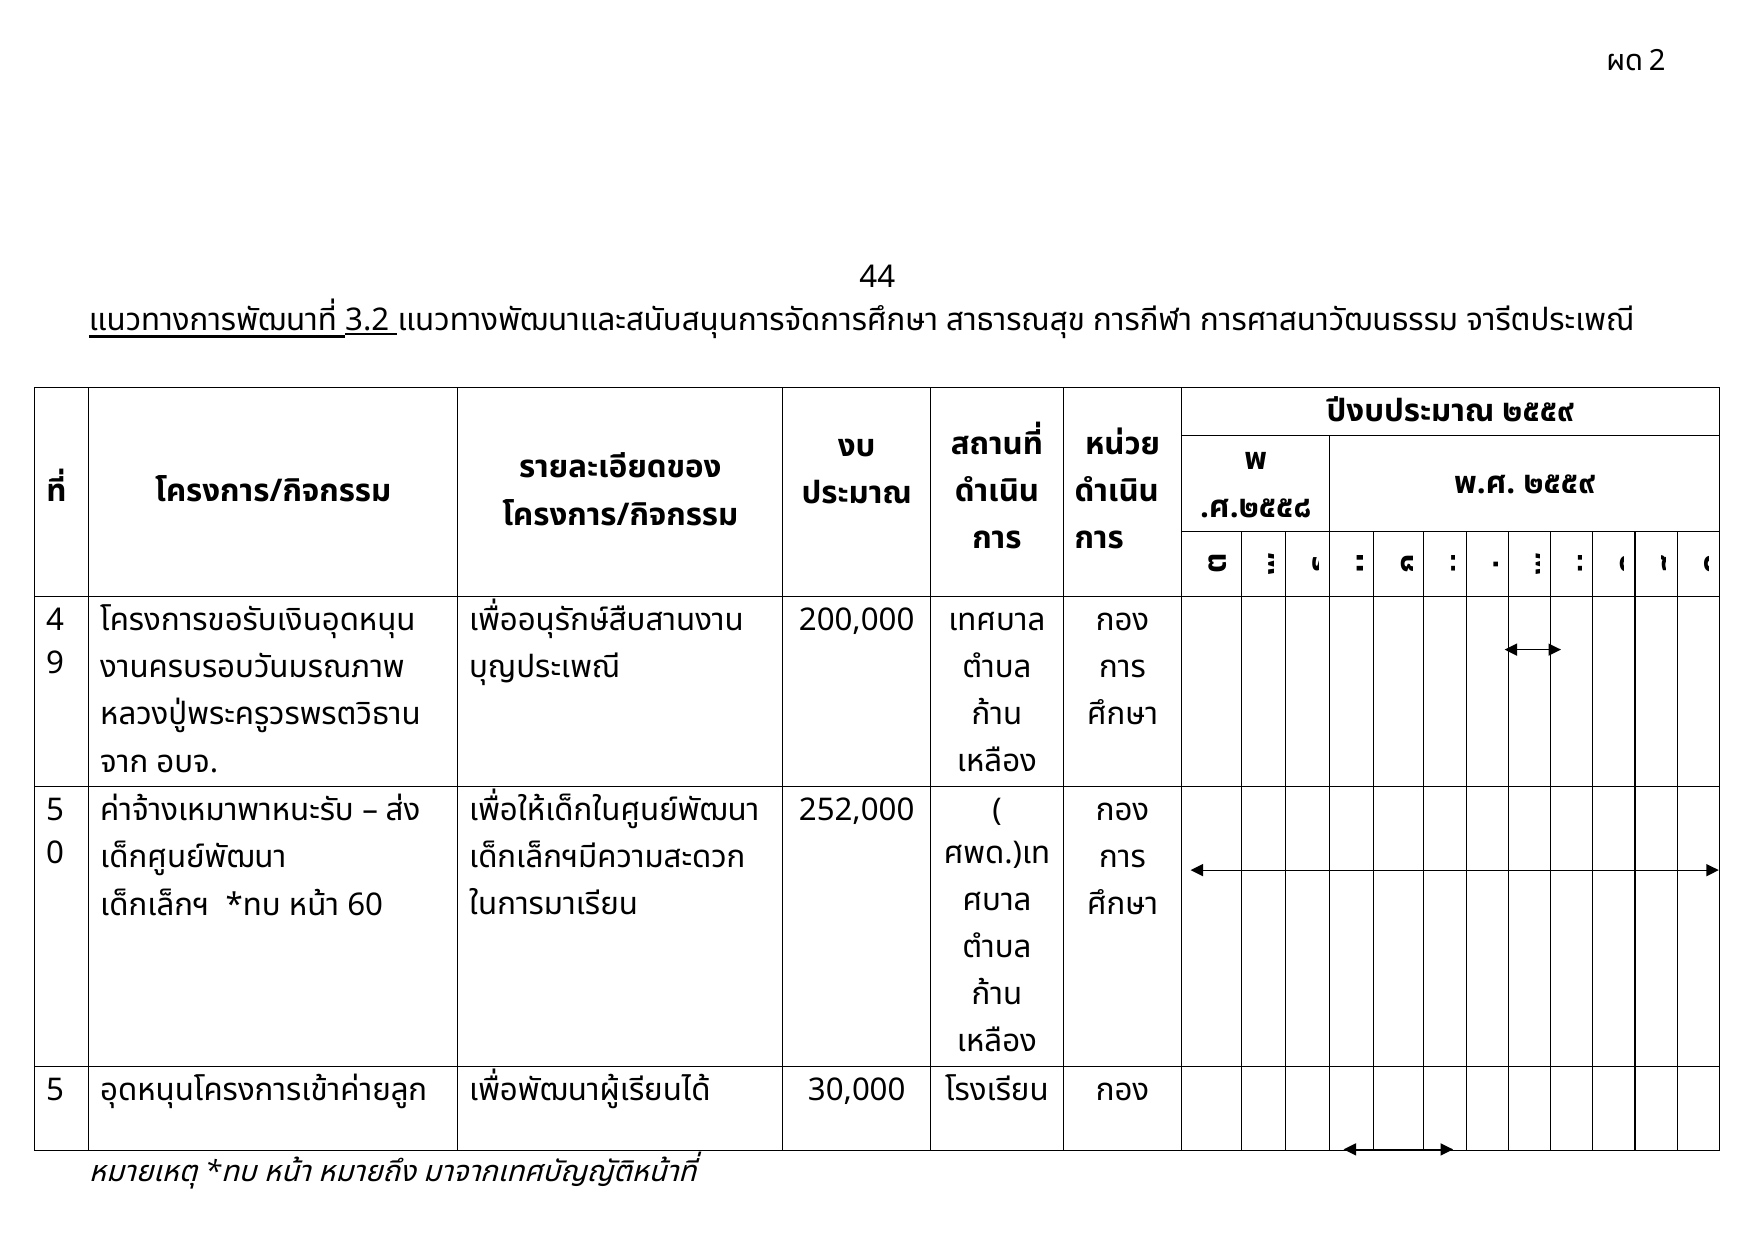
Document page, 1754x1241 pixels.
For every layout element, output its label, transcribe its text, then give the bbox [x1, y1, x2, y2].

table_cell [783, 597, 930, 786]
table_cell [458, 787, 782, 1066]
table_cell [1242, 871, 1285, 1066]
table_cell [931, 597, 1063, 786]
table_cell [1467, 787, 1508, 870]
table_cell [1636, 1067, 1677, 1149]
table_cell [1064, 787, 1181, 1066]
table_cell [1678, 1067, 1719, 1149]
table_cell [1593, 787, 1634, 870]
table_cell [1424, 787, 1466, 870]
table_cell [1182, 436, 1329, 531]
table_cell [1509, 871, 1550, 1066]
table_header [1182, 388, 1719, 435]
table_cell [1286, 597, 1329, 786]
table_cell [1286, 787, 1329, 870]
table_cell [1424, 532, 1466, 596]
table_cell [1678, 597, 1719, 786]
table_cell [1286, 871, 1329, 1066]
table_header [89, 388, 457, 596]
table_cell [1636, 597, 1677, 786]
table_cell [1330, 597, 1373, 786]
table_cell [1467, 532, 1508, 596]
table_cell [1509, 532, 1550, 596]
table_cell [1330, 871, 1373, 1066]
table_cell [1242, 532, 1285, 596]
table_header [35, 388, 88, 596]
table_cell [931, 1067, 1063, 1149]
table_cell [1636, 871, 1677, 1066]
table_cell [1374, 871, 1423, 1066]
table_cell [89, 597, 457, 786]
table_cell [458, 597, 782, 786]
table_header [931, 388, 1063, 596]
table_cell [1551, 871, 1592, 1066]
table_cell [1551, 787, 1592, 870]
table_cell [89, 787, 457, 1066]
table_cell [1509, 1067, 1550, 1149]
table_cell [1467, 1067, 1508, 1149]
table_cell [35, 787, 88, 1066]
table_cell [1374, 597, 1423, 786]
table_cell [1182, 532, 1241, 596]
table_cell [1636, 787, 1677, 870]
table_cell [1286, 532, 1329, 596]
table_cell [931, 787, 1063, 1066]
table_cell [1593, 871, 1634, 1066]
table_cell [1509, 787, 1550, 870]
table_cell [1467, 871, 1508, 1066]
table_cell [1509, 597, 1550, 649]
text แนวทางการพัฒนาที่ 3.2 แนวทางพัฒนาและสนับสนุนการจัดการศึกษา สาธารณสุข การกีฬา การศาสนาวัฒนธรรม จารีตประเพณี [89, 297, 1665, 344]
text 44 [89, 254, 1665, 297]
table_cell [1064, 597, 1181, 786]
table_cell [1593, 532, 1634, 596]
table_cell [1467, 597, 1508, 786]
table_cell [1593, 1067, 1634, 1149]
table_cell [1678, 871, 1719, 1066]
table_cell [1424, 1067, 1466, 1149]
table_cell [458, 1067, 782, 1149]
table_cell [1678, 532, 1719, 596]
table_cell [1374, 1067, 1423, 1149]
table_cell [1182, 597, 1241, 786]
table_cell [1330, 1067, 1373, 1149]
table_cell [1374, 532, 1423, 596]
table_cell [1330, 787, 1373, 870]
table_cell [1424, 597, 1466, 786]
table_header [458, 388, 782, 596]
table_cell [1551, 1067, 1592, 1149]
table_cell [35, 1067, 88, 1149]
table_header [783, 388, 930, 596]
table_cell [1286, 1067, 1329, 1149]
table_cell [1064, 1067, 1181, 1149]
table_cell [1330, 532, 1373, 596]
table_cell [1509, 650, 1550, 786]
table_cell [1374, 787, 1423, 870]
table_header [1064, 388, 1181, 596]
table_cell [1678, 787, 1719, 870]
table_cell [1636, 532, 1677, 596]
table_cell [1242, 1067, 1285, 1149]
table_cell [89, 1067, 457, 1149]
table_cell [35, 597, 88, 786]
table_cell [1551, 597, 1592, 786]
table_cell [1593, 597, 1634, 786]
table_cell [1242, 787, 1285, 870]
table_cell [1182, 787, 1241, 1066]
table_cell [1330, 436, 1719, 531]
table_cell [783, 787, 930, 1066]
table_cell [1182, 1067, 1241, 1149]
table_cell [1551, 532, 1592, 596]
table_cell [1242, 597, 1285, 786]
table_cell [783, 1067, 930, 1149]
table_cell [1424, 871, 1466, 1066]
